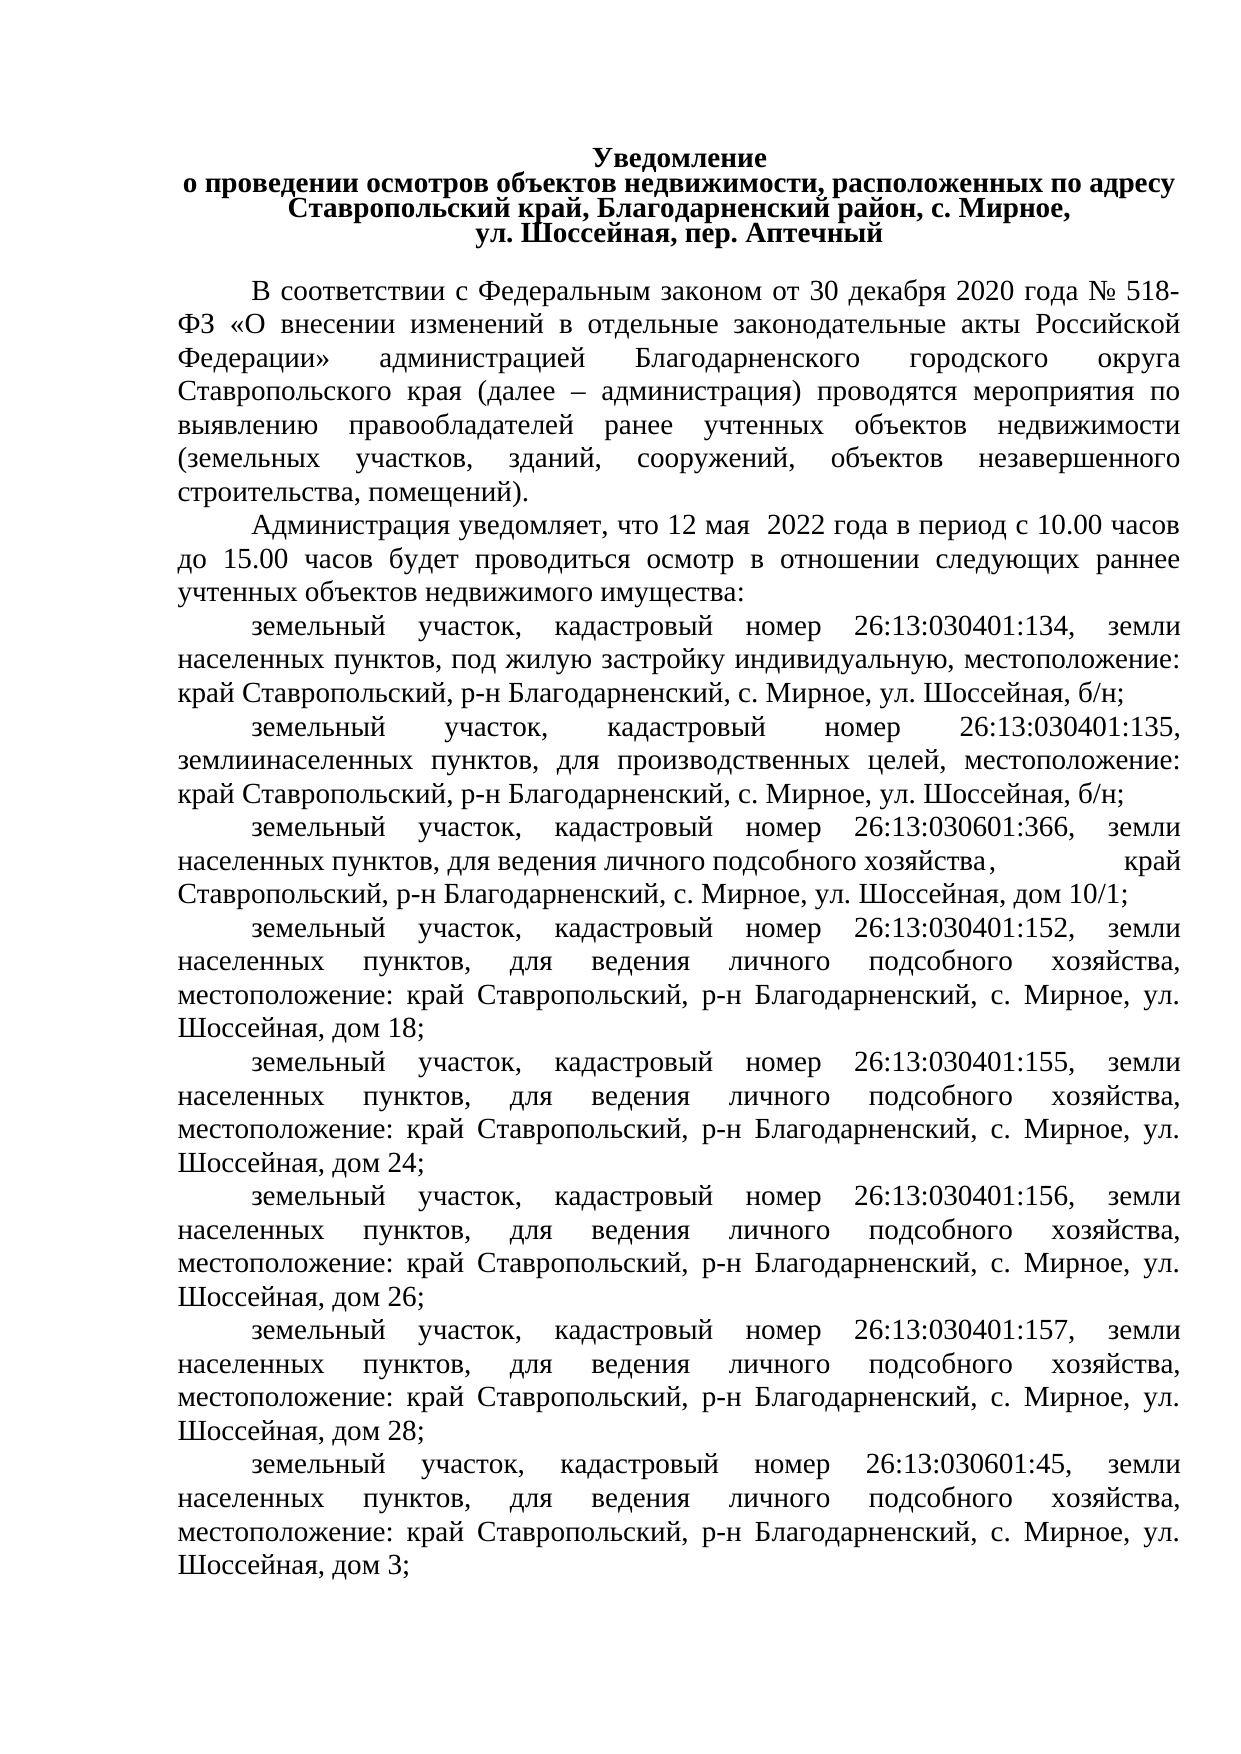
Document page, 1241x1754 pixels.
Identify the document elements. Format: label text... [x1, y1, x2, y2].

text земельный участок, кадастровый номер 26:13:030401:156, земли населенных пунктов, для ведения личного подсобного хозяйства, местоположение: край Ставропольский, р-н Благодарненский, с. Мирное, ул. Шоссейная, дом 26; [177, 1178, 1181, 1312]
text земельный участок, кадастровый номер 26:13:030401:152, земли населенных пунктов, для ведения личного подсобного хозяйства, местоположение: край Ставропольский, р-н Благодарненский, с. Мирное, ул. Шоссейная, дом 18; [177, 910, 1181, 1044]
text о проведении осмотров объектов недвижимости, расположенных по адресу Ставропольский край, Благодарненский район, с. Мирное, [177, 173, 1181, 223]
text земельный участок, кадастровый номер 26:13:030601:45, земли населенных пунктов, для ведения личного подсобного хозяйства, местоположение: край Ставропольский, р-н Благодарненский, с. Мирное, ул. Шоссейная, дом 3; [177, 1447, 1181, 1581]
text В соответствии с Федеральным законом от 30 декабря 2020 года № 518-ФЗ «О внесении изменений в отдельные законодательные акты Российской Федерации» администрацией Благодарненского городского округа Ставропольского края (далее – администрация) проводятся мероприятия по выявлению правообладателей ранее учтенных объектов недвижимости (земельных участков, зданий, сооружений, объектов незавершенного строительства, помещений). [177, 273, 1181, 507]
text земельный участок, кадастровый номер 26:13:030401:155, земли населенных пунктов, для ведения личного подсобного хозяйства, местоположение: край Ставропольский, р-н Благодарненский, с. Мирное, ул. Шоссейная, дом 24; [177, 1044, 1181, 1178]
text земельный участок, кадастровый номер 26:13:030401:134, земли населенных пунктов, под жилую застройку индивидуальную, местоположение: край Ставропольский, р-н Благодарненский, с. Мирное, ул. Шоссейная, б/н; [177, 608, 1181, 709]
text ул. Шоссейная, пер. Аптечный [177, 223, 1181, 248]
text земельный участок, кадастровый номер 26:13:030401:157, земли населенных пунктов, для ведения личного подсобного хозяйства, местоположение: край Ставропольский, р-н Благодарненский, с. Мирное, ул. Шоссейная, дом 28; [177, 1312, 1181, 1447]
text Уведомление [177, 148, 1181, 173]
text Администрация уведомляет, что 12 мая 2022 года в период с 10.00 часов до 15.00 часов будет проводиться осмотр в отношении следующих раннее учтенных объектов недвижимого имущества: [177, 507, 1181, 608]
text земельный участок, кадастровый номер 26:13:030401:135, землиинаселенных пунктов, для производственных целей, местоположение: край Ставропольский, р-н Благодарненский, с. Мирное, ул. Шоссейная, б/н; [177, 709, 1181, 809]
text земельный участок, кадастровый номер 26:13:030601:366, земли населенных пунктов, для ведения личного подсобного хозяйства , край Ставропольский, р-н Благодарненский, с. Мирное, ул. Шоссейная, дом 10/1; [177, 809, 1181, 910]
